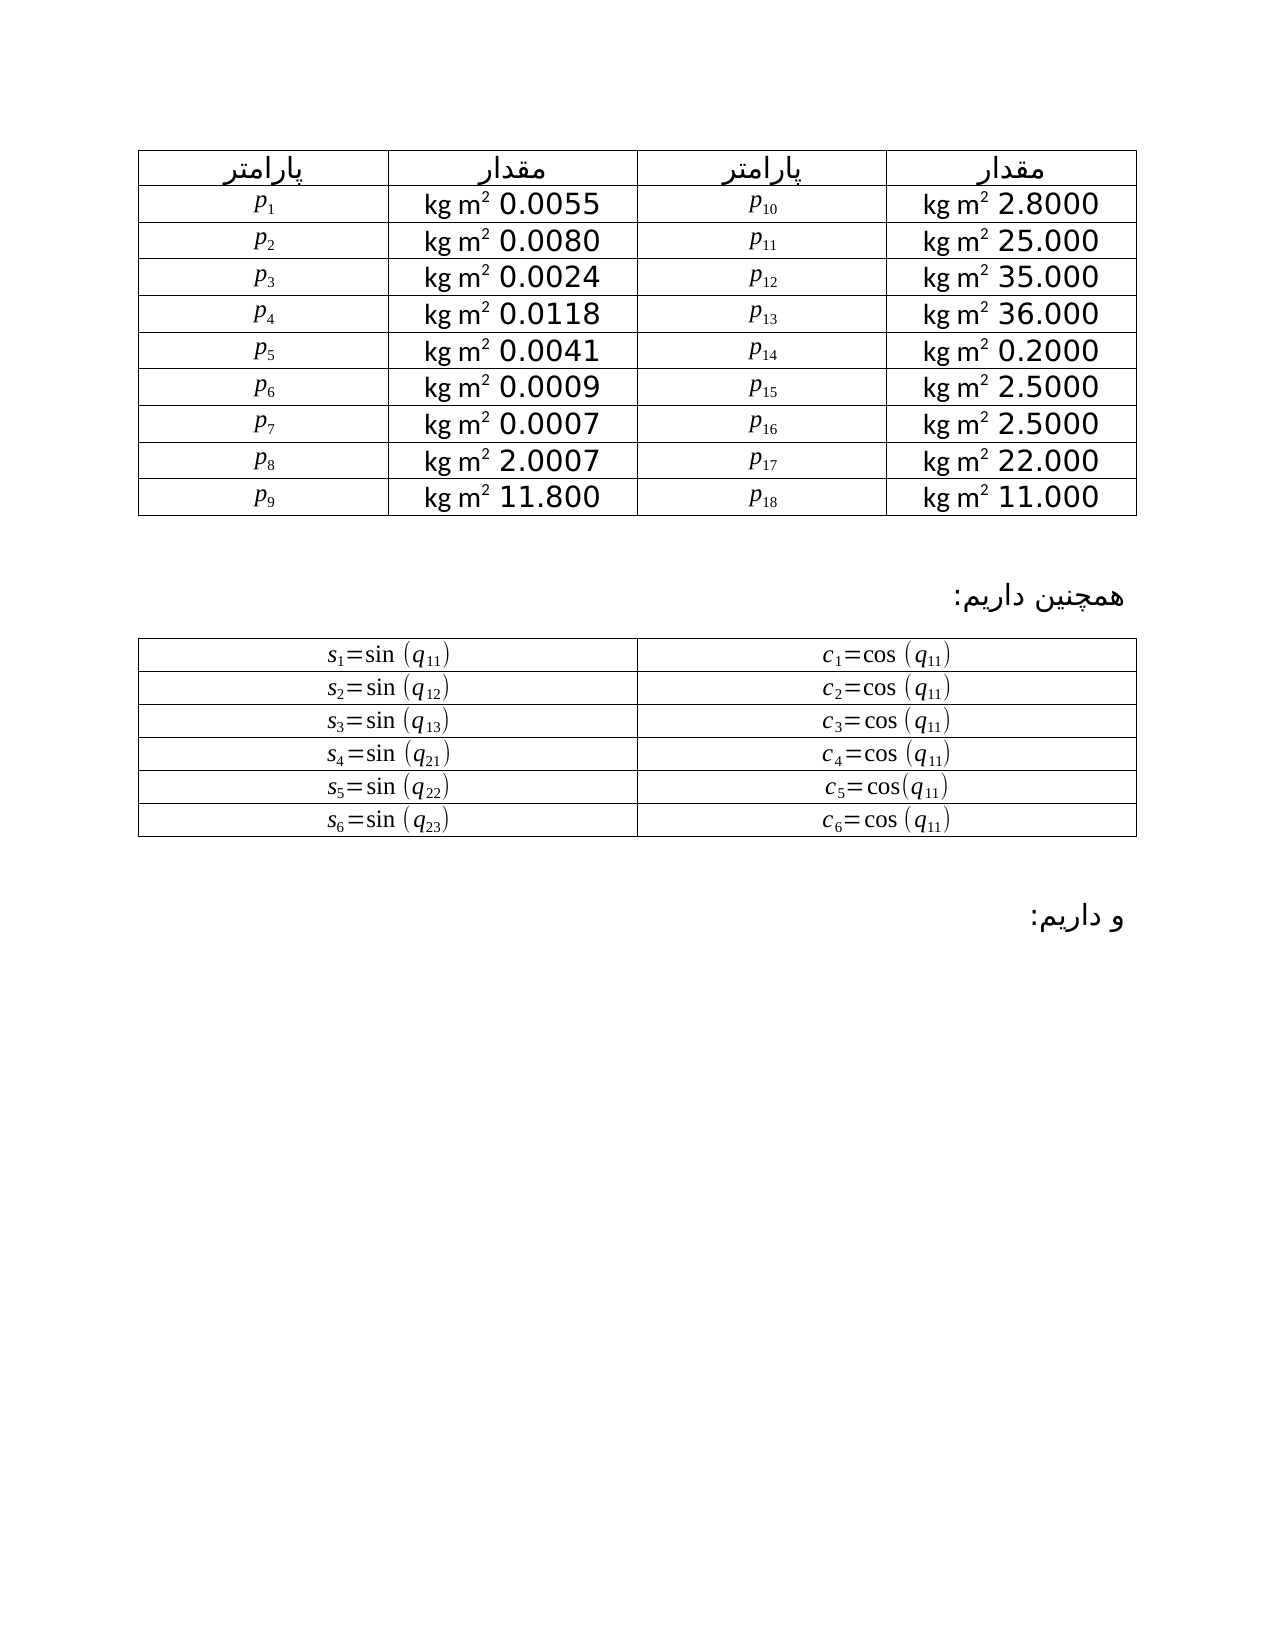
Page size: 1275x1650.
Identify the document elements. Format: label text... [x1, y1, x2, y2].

table_cell [139, 443, 388, 478]
table_header [139, 639, 637, 671]
table_cell 0.2000 kg m2 [887, 333, 1136, 368]
table_cell 0.0024 kg m2 [389, 259, 637, 295]
table_cell [638, 259, 886, 295]
table_cell [139, 804, 637, 836]
table_cell 2.0007 kg m2 [389, 443, 637, 478]
table_cell [638, 738, 1136, 770]
table_cell [638, 186, 886, 222]
table_header [638, 639, 1136, 671]
table_cell [638, 296, 886, 332]
table_cell [638, 333, 886, 368]
table_cell [638, 406, 886, 442]
table_cell [139, 333, 388, 368]
table_cell [139, 259, 388, 295]
table_cell [638, 223, 886, 258]
table_cell [139, 186, 388, 222]
text و داریم: [150, 898, 1125, 932]
table_header مقدار [389, 151, 637, 185]
table_cell 11.800 kg m2 [389, 479, 637, 515]
table_cell [139, 406, 388, 442]
table_cell 0.0080 kg m2 [389, 223, 637, 258]
table_cell [638, 443, 886, 478]
table_cell [638, 672, 1136, 704]
table_cell [139, 738, 637, 770]
table_cell 25.000 kg m2 [887, 223, 1136, 258]
table_cell 22.000 kg m2 [887, 443, 1136, 478]
table_cell [638, 705, 1136, 737]
table_cell 0.0118 kg m2 [389, 296, 637, 332]
table_cell [139, 771, 637, 803]
table_cell 0.0041 kg m2 [389, 333, 637, 368]
table_header پارامتر [638, 151, 886, 185]
table_cell [139, 705, 637, 737]
table_cell [638, 771, 1136, 803]
table_cell [139, 672, 637, 704]
table_cell [139, 296, 388, 332]
table_cell 0.0009 kg m2 [389, 369, 637, 405]
table_cell 2.5000 kg m2 [887, 406, 1136, 442]
table_cell [139, 223, 388, 258]
table_cell [139, 479, 388, 515]
table_cell [139, 369, 388, 405]
table_cell 35.000 kg m2 [887, 259, 1136, 295]
table_header مقدار [887, 151, 1136, 185]
table_cell [638, 479, 886, 515]
table_header پارامتر [139, 151, 388, 185]
table_cell [638, 804, 1136, 836]
table_cell 2.5000 kg m2 [887, 369, 1136, 405]
table_cell 0.0007 kg m2 [389, 406, 637, 442]
text همچنین داریم: [150, 578, 1125, 612]
table_cell 36.000 kg m2 [887, 296, 1136, 332]
table_cell 11.000 kg m2 [887, 479, 1136, 515]
table_cell 0.0055 kg m2 [389, 186, 637, 222]
table_cell [638, 369, 886, 405]
table_cell 2.8000 kg m2 [887, 186, 1136, 222]
